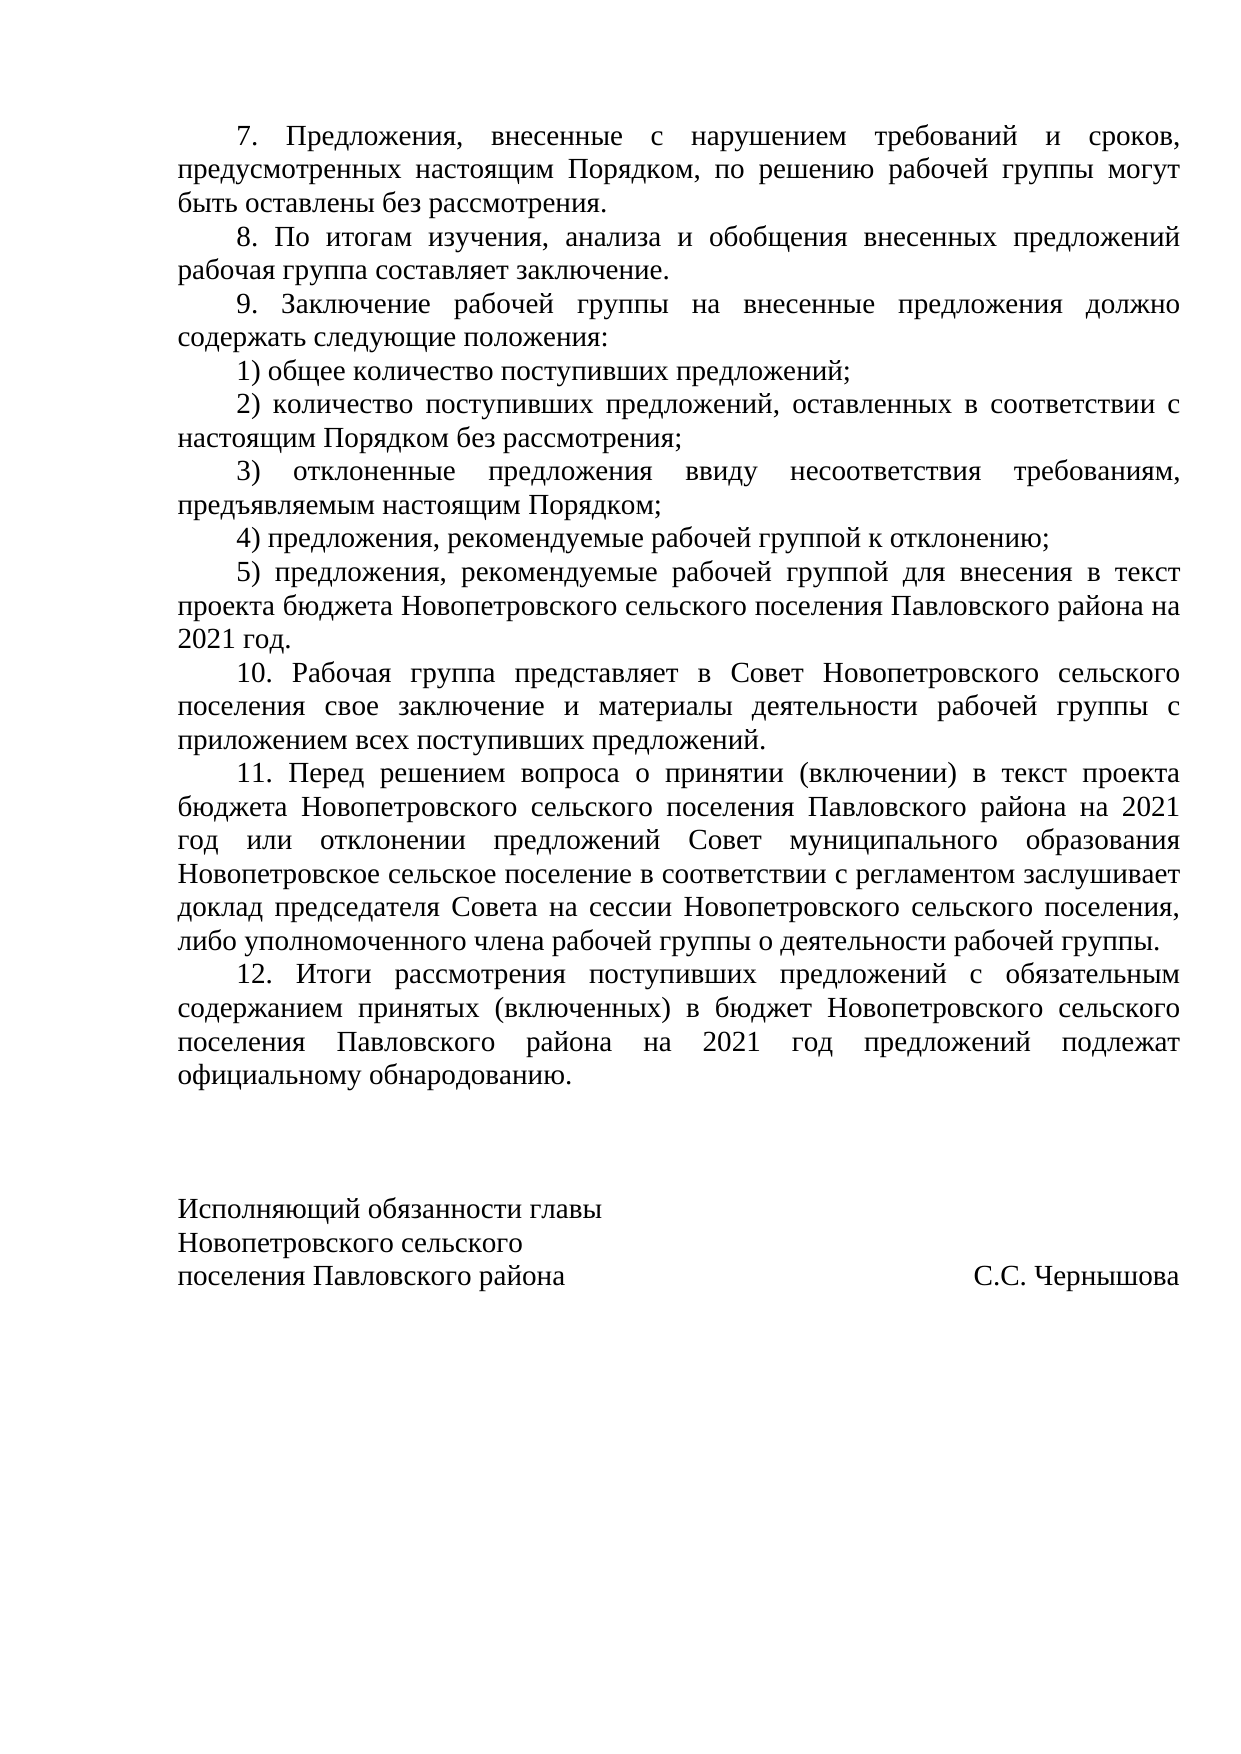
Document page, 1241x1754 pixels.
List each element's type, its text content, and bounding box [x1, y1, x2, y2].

text 7. Предложения, внесенные с нарушением требований и сроков, предусмотренных настоящим Порядком, по решению рабочей группы могут быть оставлены без рассмотрения. [177, 118, 1181, 219]
text 12. Итоги рассмотрения поступивших предложений с обязательным содержанием принятых (включенных) в бюджет Новопетровского сельского поселения Павловского района на 2021 год предложений подлежат официальному обнародованию. [177, 957, 1181, 1091]
text 4) предложения, рекомендуемые рабочей группой к отклонению; [177, 521, 1181, 554]
text 1) общее количество поступивших предложений; [177, 353, 1181, 386]
text 10. Рабочая группа представляет в Совет Новопетровского сельского поселения свое заключение и материалы деятельности рабочей группы с приложением всех поступивших предложений. [177, 655, 1181, 755]
text Исполняющий обязанности главы [177, 1191, 1181, 1225]
text 8. По итогам изучения, анализа и обобщения внесенных предложений рабочая группа составляет заключение. [177, 219, 1181, 286]
text 5) предложения, рекомендуемые рабочей группой для внесения в текст проекта бюджета Новопетровского сельского поселения Павловского района на 2021 год. [177, 554, 1181, 655]
text 3) отклоненные предложения ввиду несоответствия требованиям, предъявляемым настоящим Порядком; [177, 453, 1181, 521]
text поселения Павловского района С.С. Чернышова [177, 1258, 1181, 1292]
text Новопетровского сельского [177, 1225, 1181, 1258]
text 9. Заключение рабочей группы на внесенные предложения должно содержать следующие положения: [177, 286, 1181, 353]
text 11. Перед решением вопроса о принятии (включении) в текст проекта бюджета Новопетровского сельского поселения Павловского района на 2021 год или отклонении предложений Совет муниципального образования Новопетровское сельское поселение в соответствии с регламентом заслушивает доклад председателя Совета на сессии Новопетровского сельского поселения, либо уполномоченного члена рабочей группы о деятельности рабочей группы. [177, 755, 1181, 957]
text 2) количество поступивших предложений, оставленных в соответствии с настоящим Порядком без рассмотрения; [177, 386, 1181, 453]
